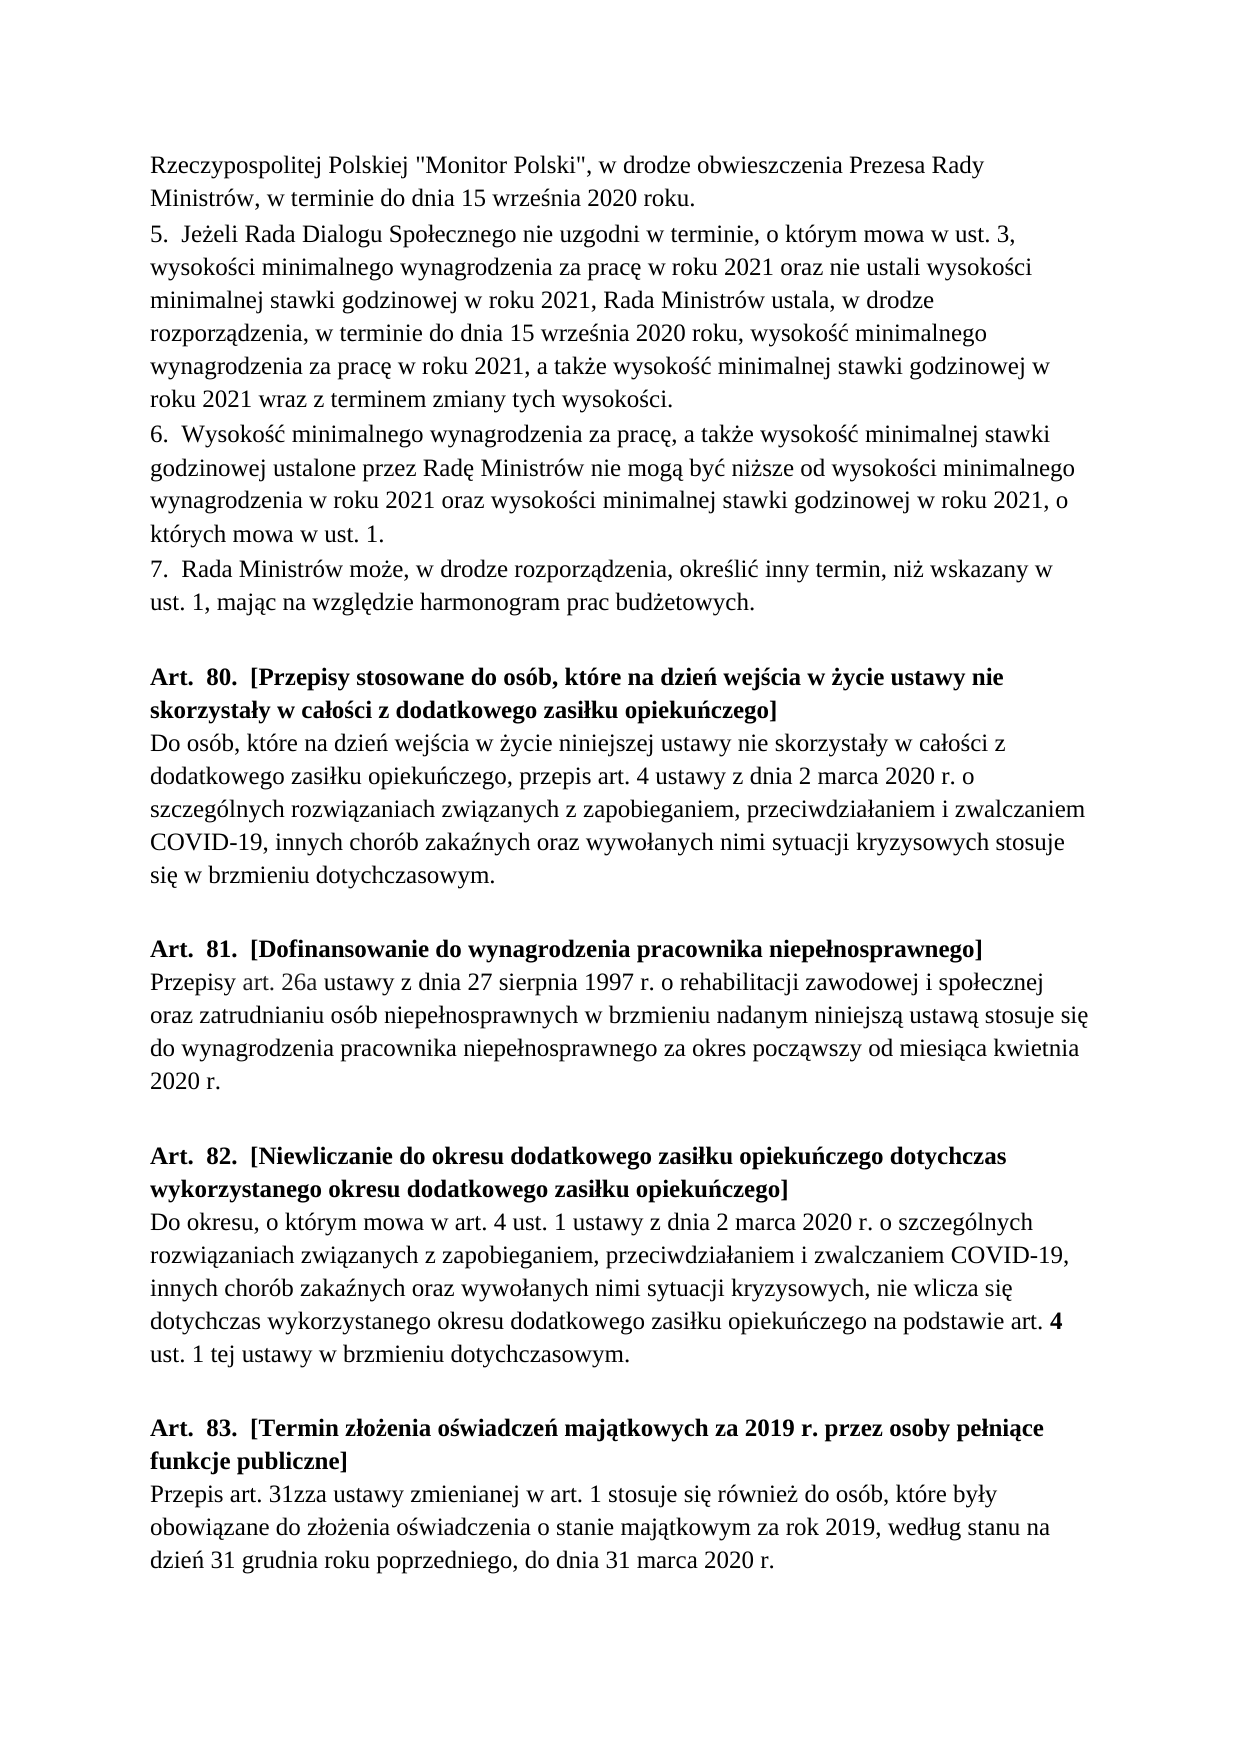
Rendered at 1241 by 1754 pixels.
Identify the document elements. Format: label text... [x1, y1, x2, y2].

text Do okresu, o którym mowa w art. 4 ust. 1 ustawy z dnia 2 marca 2020 r. o szczególnych rozwiązaniach związanych z zapobieganiem, przeciwdziałaniem i zwalczaniem COVID-19, innych chorób zakaźnych oraz wywołanych nimi sytuacji kryzysowych, nie wlicza się dotychczas wykorzystanego okresu dodatkowego zasiłku opiekuńczego na podstawie art. 4 ust. 1 tej ustawy w brzmieniu dotychczasowym. [150, 1207, 1090, 1368]
text Przepis art. 31zza ustawy zmienianej w art. 1 stosuje się również do osób, które były obowiązane do złożenia oświadczenia o stanie majątkowym za rok 2019, według stanu na dzień 31 grudnia roku poprzedniego, do dnia 31 marca 2020 r. [150, 1479, 1090, 1574]
text Art. 81. [Dofinansowanie do wynagrodzenia pracownika niepełnosprawnego] [150, 934, 1090, 963]
text Do osób, które na dzień wejścia w życie niniejszej ustawy nie skorzystały w całości z dodatkowego zasiłku opiekuńczego, przepis art. 4 ustawy z dnia 2 marca 2020 r. o szczególnych rozwiązaniach związanych z zapobieganiem, przeciwdziałaniem i zwalczaniem COVID-19, innych chorób zakaźnych oraz wywołanych nimi sytuacji kryzysowych stosuje się w brzmieniu dotychczasowym. [150, 728, 1090, 889]
text Art. 83. [Termin złożenia oświadczeń majątkowych za 2019 r. przez osoby pełniące funkcje publiczne] [150, 1413, 1090, 1475]
text Art. 82. [Niewliczanie do okresu dodatkowego zasiłku opiekuńczego dotychczas wykorzystanego okresu dodatkowego zasiłku opiekuńczego] [150, 1141, 1090, 1202]
text Art. 80. [Przepisy stosowane do osób, które na dzień wejścia w życie ustawy nie skorzystały w całości z dodatkowego zasiłku opiekuńczego] [150, 662, 1090, 723]
text 5. Jeżeli Rada Dialogu Społecznego nie uzgodni w terminie, o którym mowa w ust. 3, wysokości minimalnego wynagrodzenia za pracę w roku 2021 oraz nie ustali wysokości minimalnej stawki godzinowej w roku 2021, Rada Ministrów ustala, w drodze rozporządzenia, w terminie do dnia 15 września 2020 roku, wysokość minimalnego wynagrodzenia za pracę w roku 2021, a także wysokość minimalnej stawki godzinowej w roku 2021 wraz z terminem zmiany tych wysokości. [150, 219, 1090, 413]
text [150, 150, 1090, 212]
text 7. Rada Ministrów może, w drodze rozporządzenia, określić inny termin, niż wskazany w ust. 1, mając na względzie harmonogram prac budżetowych. [150, 554, 1090, 616]
text Przepisy art. 26a ustawy z dnia 27 sierpnia 1997 r. o rehabilitacji zawodowej i społecznej oraz zatrudnianiu osób niepełnosprawnych w brzmieniu nadanym niniejszą ustawą stosuje się do wynagrodzenia pracownika niepełnosprawnego za okres począwszy od miesiąca kwietnia 2020 r. [150, 967, 1090, 1095]
text 6. Wysokość minimalnego wynagrodzenia za pracę, a także wysokość minimalnej stawki godzinowej ustalone przez Radę Ministrów nie mogą być niższe od wysokości minimalnego wynagrodzenia w roku 2021 oraz wysokości minimalnej stawki godzinowej w roku 2021, o których mowa w ust. 1. [150, 419, 1090, 547]
